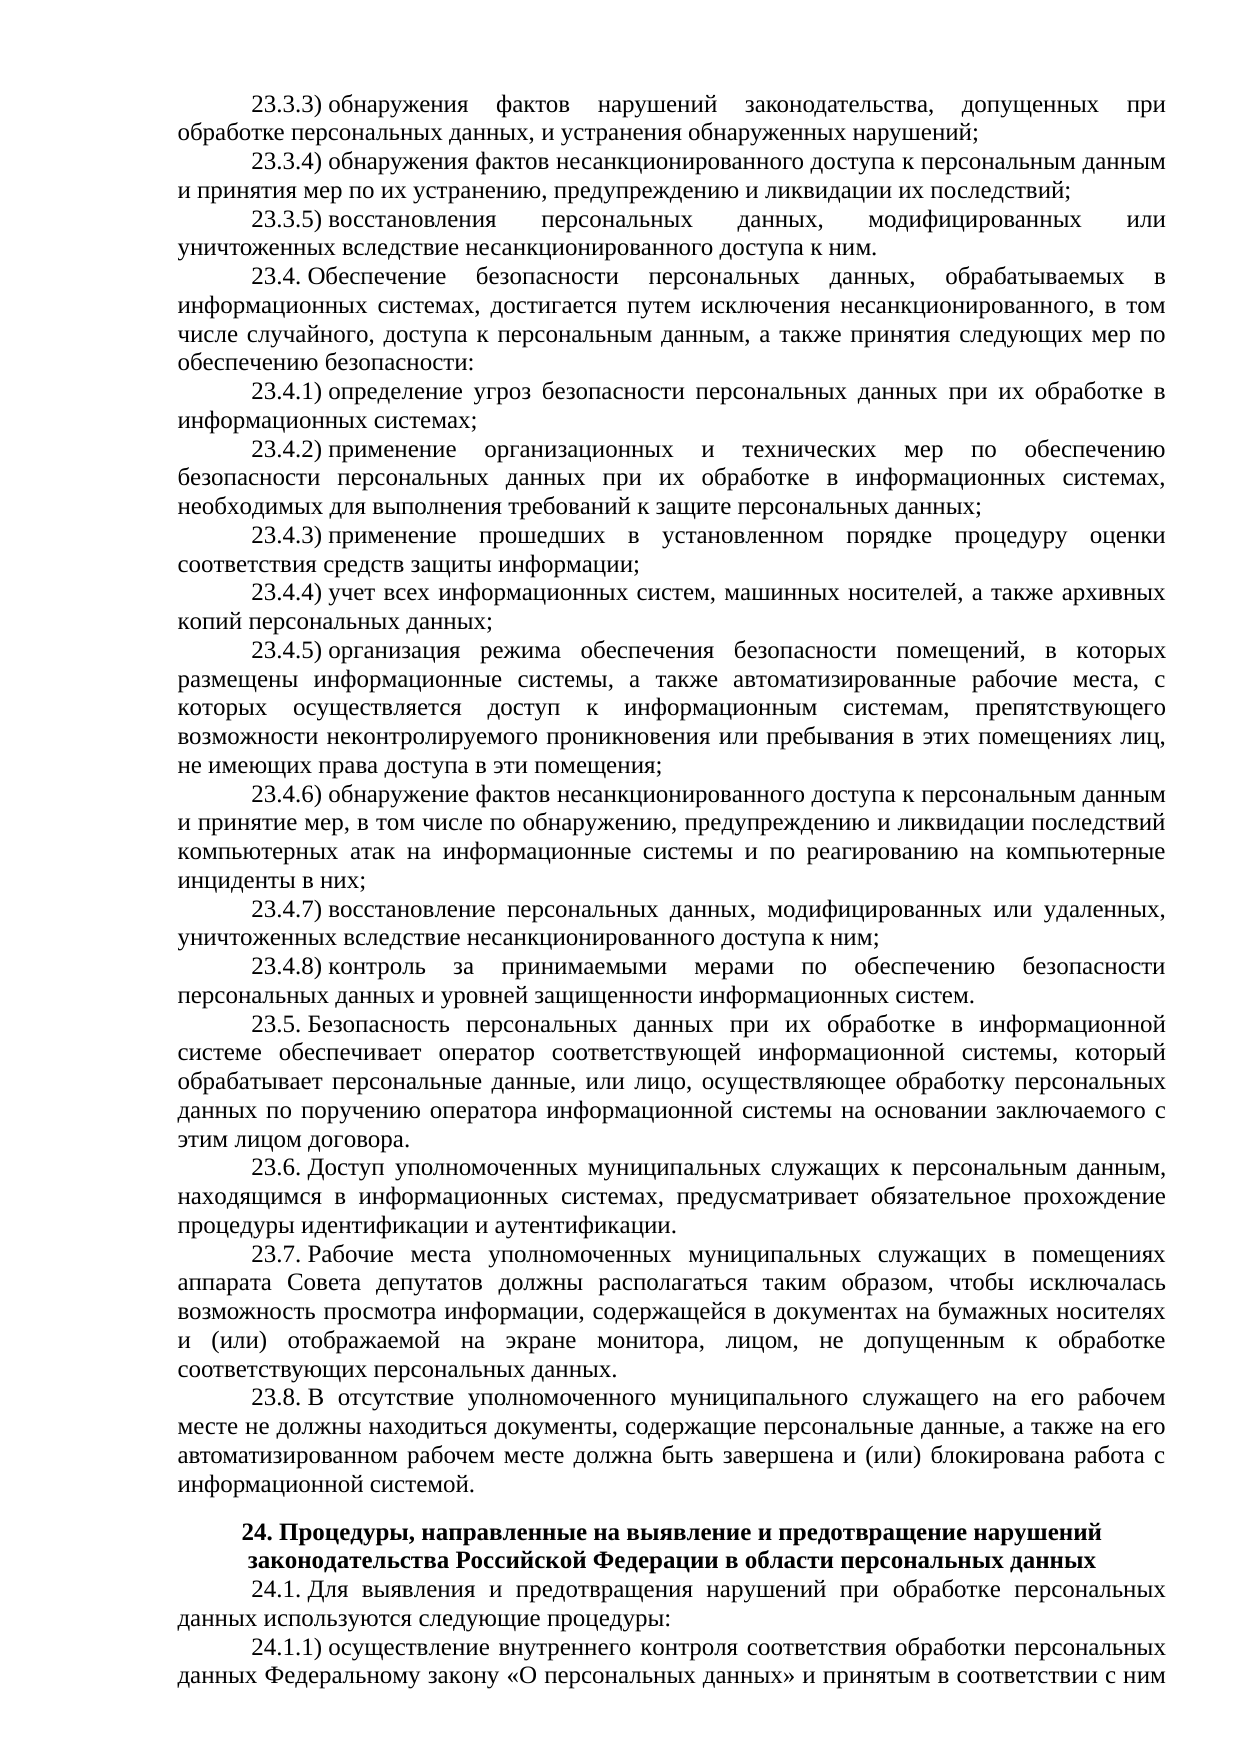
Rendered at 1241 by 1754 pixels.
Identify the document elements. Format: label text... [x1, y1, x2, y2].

text 23.3.3) обнаружения фактов нарушений законодательства, допущенных при обработке персональных данных, и устранения обнаруженных нарушений; [177, 89, 1167, 146]
text 23.8. В отсутствие уполномоченного муниципального служащего на его рабочем месте не должны находиться документы, содержащие персональные данные, а также на его автоматизированном рабочем месте должна быть завершена и (или) блокирована работа с информационной системой. [177, 1382, 1167, 1497]
text 23.4.8) контроль за принимаемыми мерами по обеспечению безопасности персональных данных и уровней защищенности информационных систем. [177, 951, 1167, 1009]
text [177, 1632, 1167, 1689]
text 23.4.2) применение организационных и технических мер по обеспечению безопасности персональных данных при их обработке в информационных системах, необходимых для выполнения требований к защите персональных данных; [177, 434, 1167, 520]
text 23.6. Доступ уполномоченных муниципальных служащих к персональным данным, находящимся в информационных системах, предусматривает обязательное прохождение процедуры идентификации и аутентификации. [177, 1152, 1167, 1239]
text 23.4. Обеспечение безопасности персональных данных, обрабатываемых в информационных системах, достигается путем исключения несанкционированного, в том числе случайного, доступа к персональным данным, а также принятия следующих мер по обеспечению безопасности: [177, 261, 1167, 376]
text 23.4.5) организация режима обеспечения безопасности помещений, в которых размещены информационные системы, а также автоматизированные рабочие места, с которых осуществляется доступ к информационным системам, препятствующего возможности неконтролируемого проникновения или пребывания в этих помещениях лиц, не имеющих права доступа в эти помещения; [177, 635, 1167, 779]
text 23.4.7) восстановление персональных данных, модифицированных или удаленных, уничтоженных вследствие несанкционированного доступа к ним; [177, 894, 1167, 951]
text 23.4.1) определение угроз безопасности персональных данных при их обработке в информационных системах; [177, 376, 1167, 434]
text 23.3.4) обнаружения фактов несанкционированного доступа к персональным данным и принятия мер по их устранению, предупреждению и ликвидации их последствий; [177, 146, 1167, 204]
text 23.4.4) учет всех информационных систем, машинных носителей, а также архивных копий персональных данных; [177, 577, 1167, 635]
text 24. Процедуры, направленные на выявление и предотвращение нарушений законодательства Российской Федерации в области персональных данных [177, 1517, 1167, 1574]
text 23.7. Рабочие места уполномоченных муниципальных служащих в помещениях аппарата Совета депутатов должны располагаться таким образом, чтобы исключалась возможность просмотра информации, содержащейся в документах на бумажных носителях и (или) отображаемой на экране монитора, лицом, не допущенным к обработке соответствующих персональных данных. [177, 1239, 1167, 1382]
text 23.4.6) обнаружение фактов несанкционированного доступа к персональным данным и принятие мер, в том числе по обнаружению, предупреждению и ликвидации последствий компьютерных атак на информационные системы и по реагированию на компьютерные инциденты в них; [177, 779, 1167, 894]
text 23.4.3) применение прошедших в установленном порядке процедуру оценки соответствия средств защиты информации; [177, 520, 1167, 577]
text 24.1. Для выявления и предотвращения нарушений при обработке персональных данных используются следующие процедуры: [177, 1574, 1167, 1632]
text 23.5. Безопасность персональных данных при их обработке в информационной системе обеспечивает оператор соответствующей информационной системы, который обрабатывает персональные данные, или лицо, осуществляющее обработку персональных данных по поручению оператора информационной системы на основании заключаемого с этим лицом договора. [177, 1009, 1167, 1152]
text 23.3.5) восстановления персональных данных, модифицированных или уничтоженных вследствие несанкционированного доступа к ним. [177, 204, 1167, 261]
